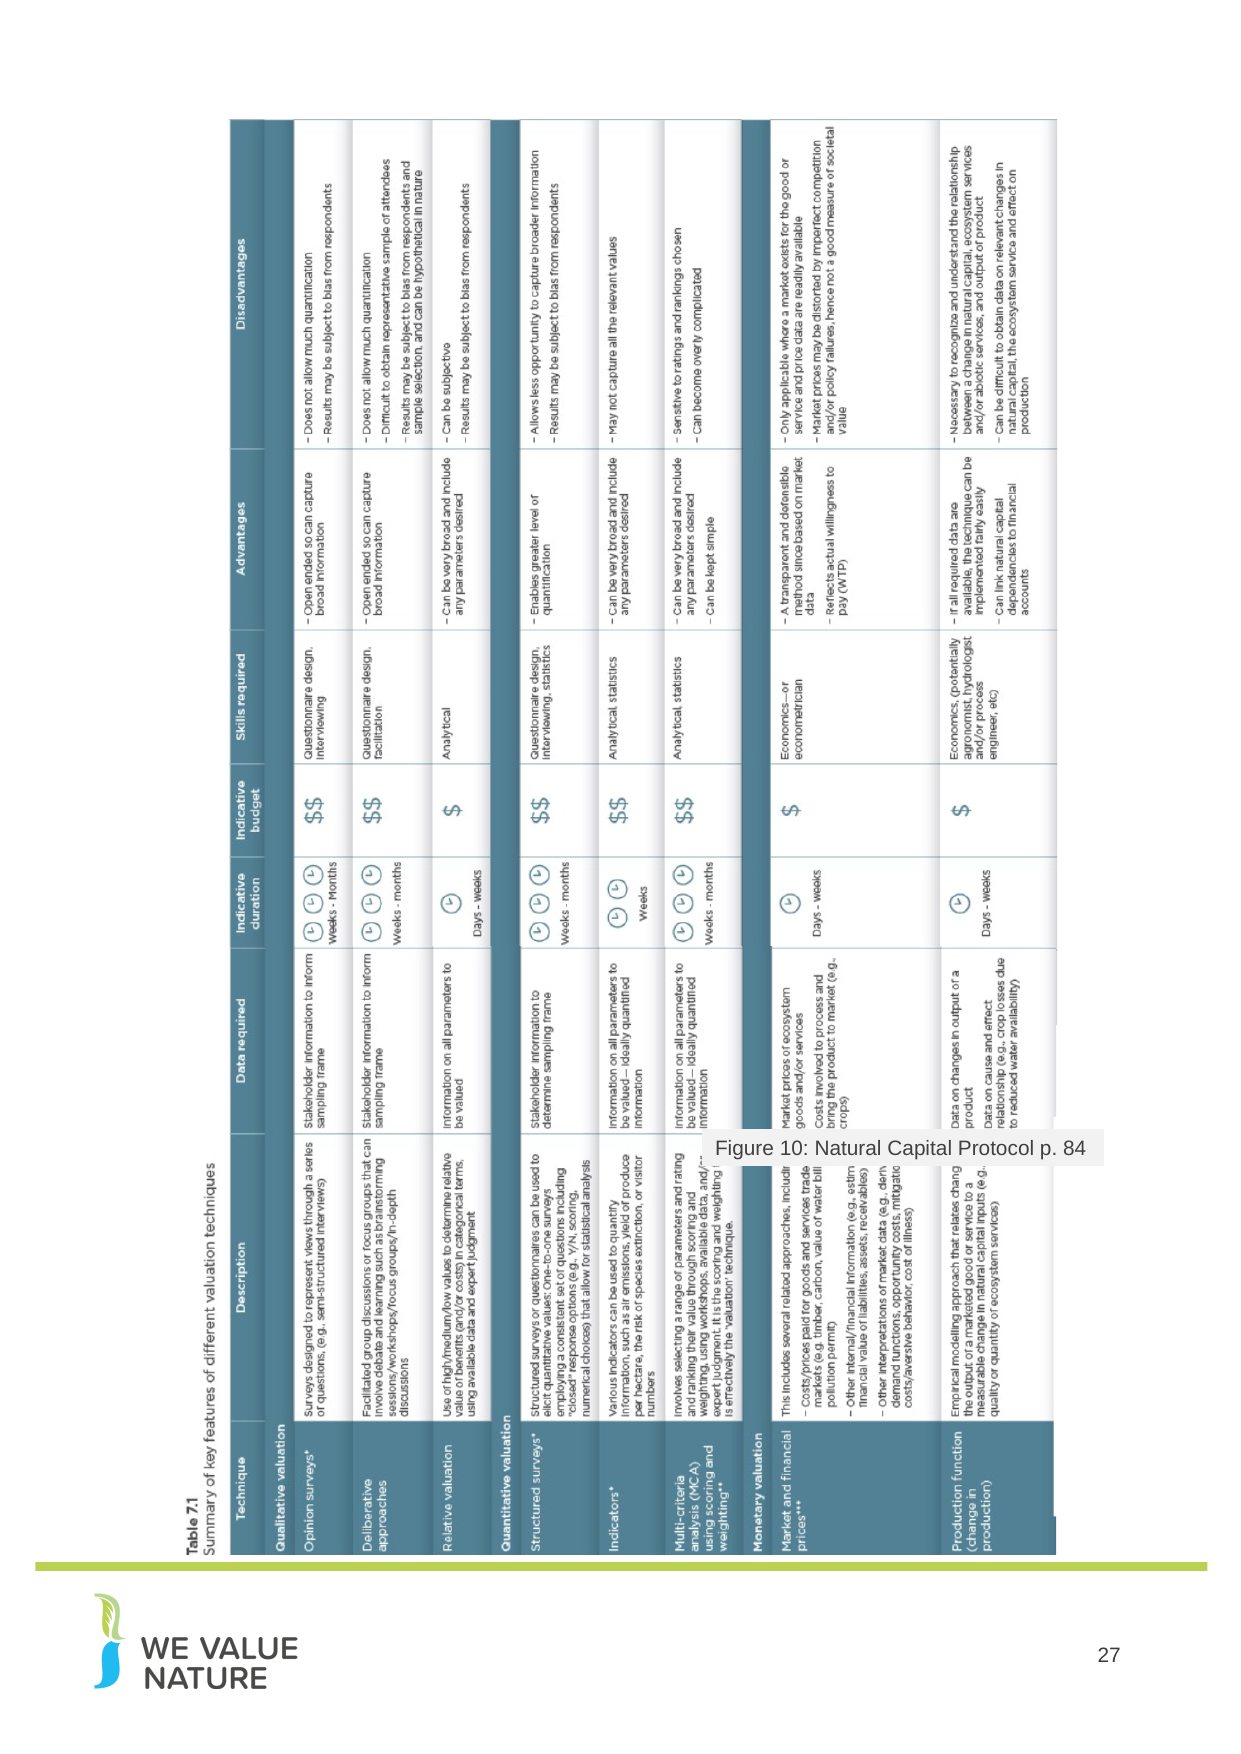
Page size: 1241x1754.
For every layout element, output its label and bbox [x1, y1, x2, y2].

picture [182, 119, 1058, 1555]
picture [35, 1562, 1208, 1719]
